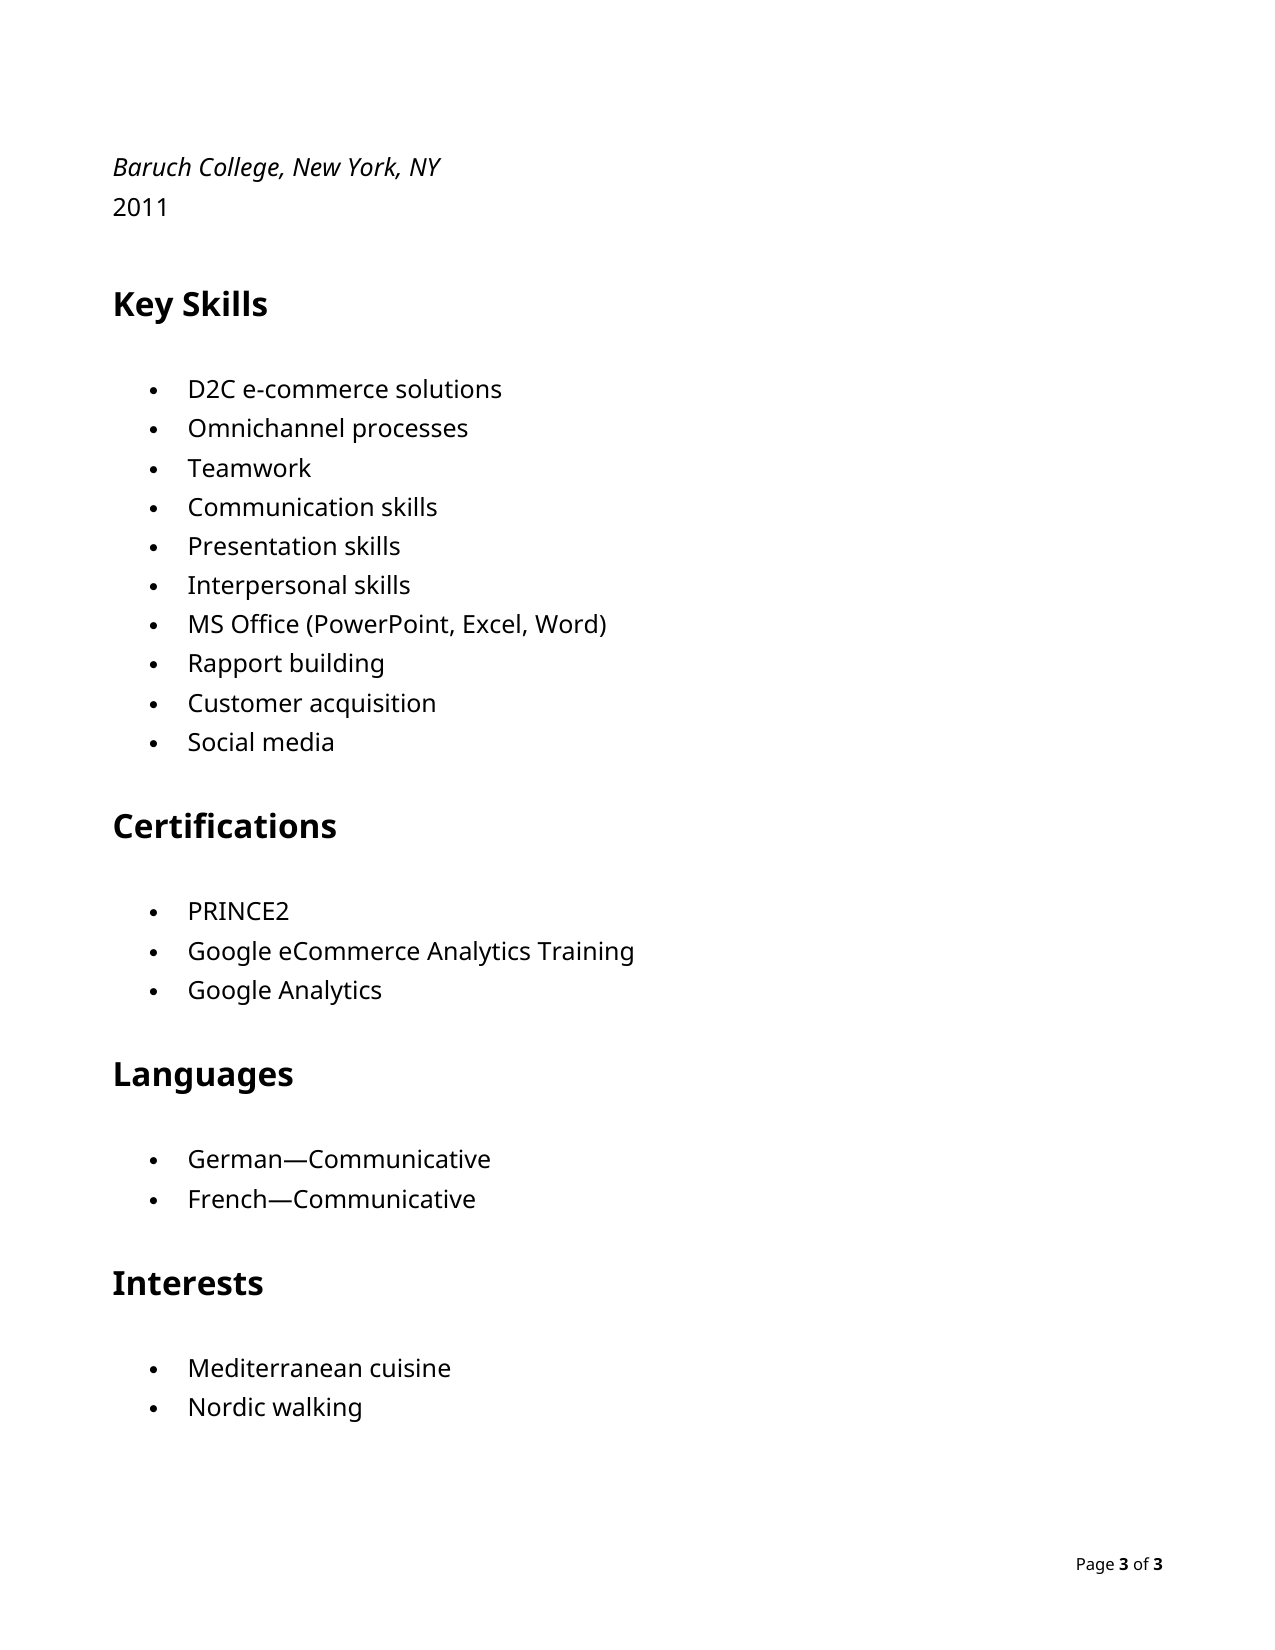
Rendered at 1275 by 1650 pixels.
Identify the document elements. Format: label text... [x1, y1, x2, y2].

list Social media [150, 724, 1162, 758]
list Presentation skills [150, 528, 1162, 563]
list Customer acquisition [150, 685, 1162, 719]
list Google Analytics [150, 972, 1162, 1006]
list German—Communicative [150, 1142, 1162, 1176]
list French—Communicative [150, 1181, 1162, 1215]
list Google eCommerce Analytics Training [150, 933, 1162, 967]
list Rapport building [150, 646, 1162, 680]
list Omnichannel processes [150, 411, 1162, 445]
list Nordic walking [150, 1390, 1162, 1424]
list PRINCE2 [150, 894, 1162, 928]
list Teamwork [150, 450, 1162, 484]
text Certifications [112, 803, 1162, 848]
list Communication skills [150, 489, 1162, 523]
list MS Office (PowerPoint, Excel, Word) [150, 607, 1162, 641]
text Key Skills [112, 281, 1162, 326]
list D2C e-commerce solutions [150, 372, 1162, 406]
list Interpersonal skills [150, 568, 1162, 602]
text 2011 [112, 189, 1162, 223]
text Baruch College, New York, NY [112, 150, 1162, 184]
list Mediterranean cuisine [150, 1351, 1162, 1385]
text Languages [112, 1051, 1162, 1096]
text Interests [112, 1259, 1162, 1305]
